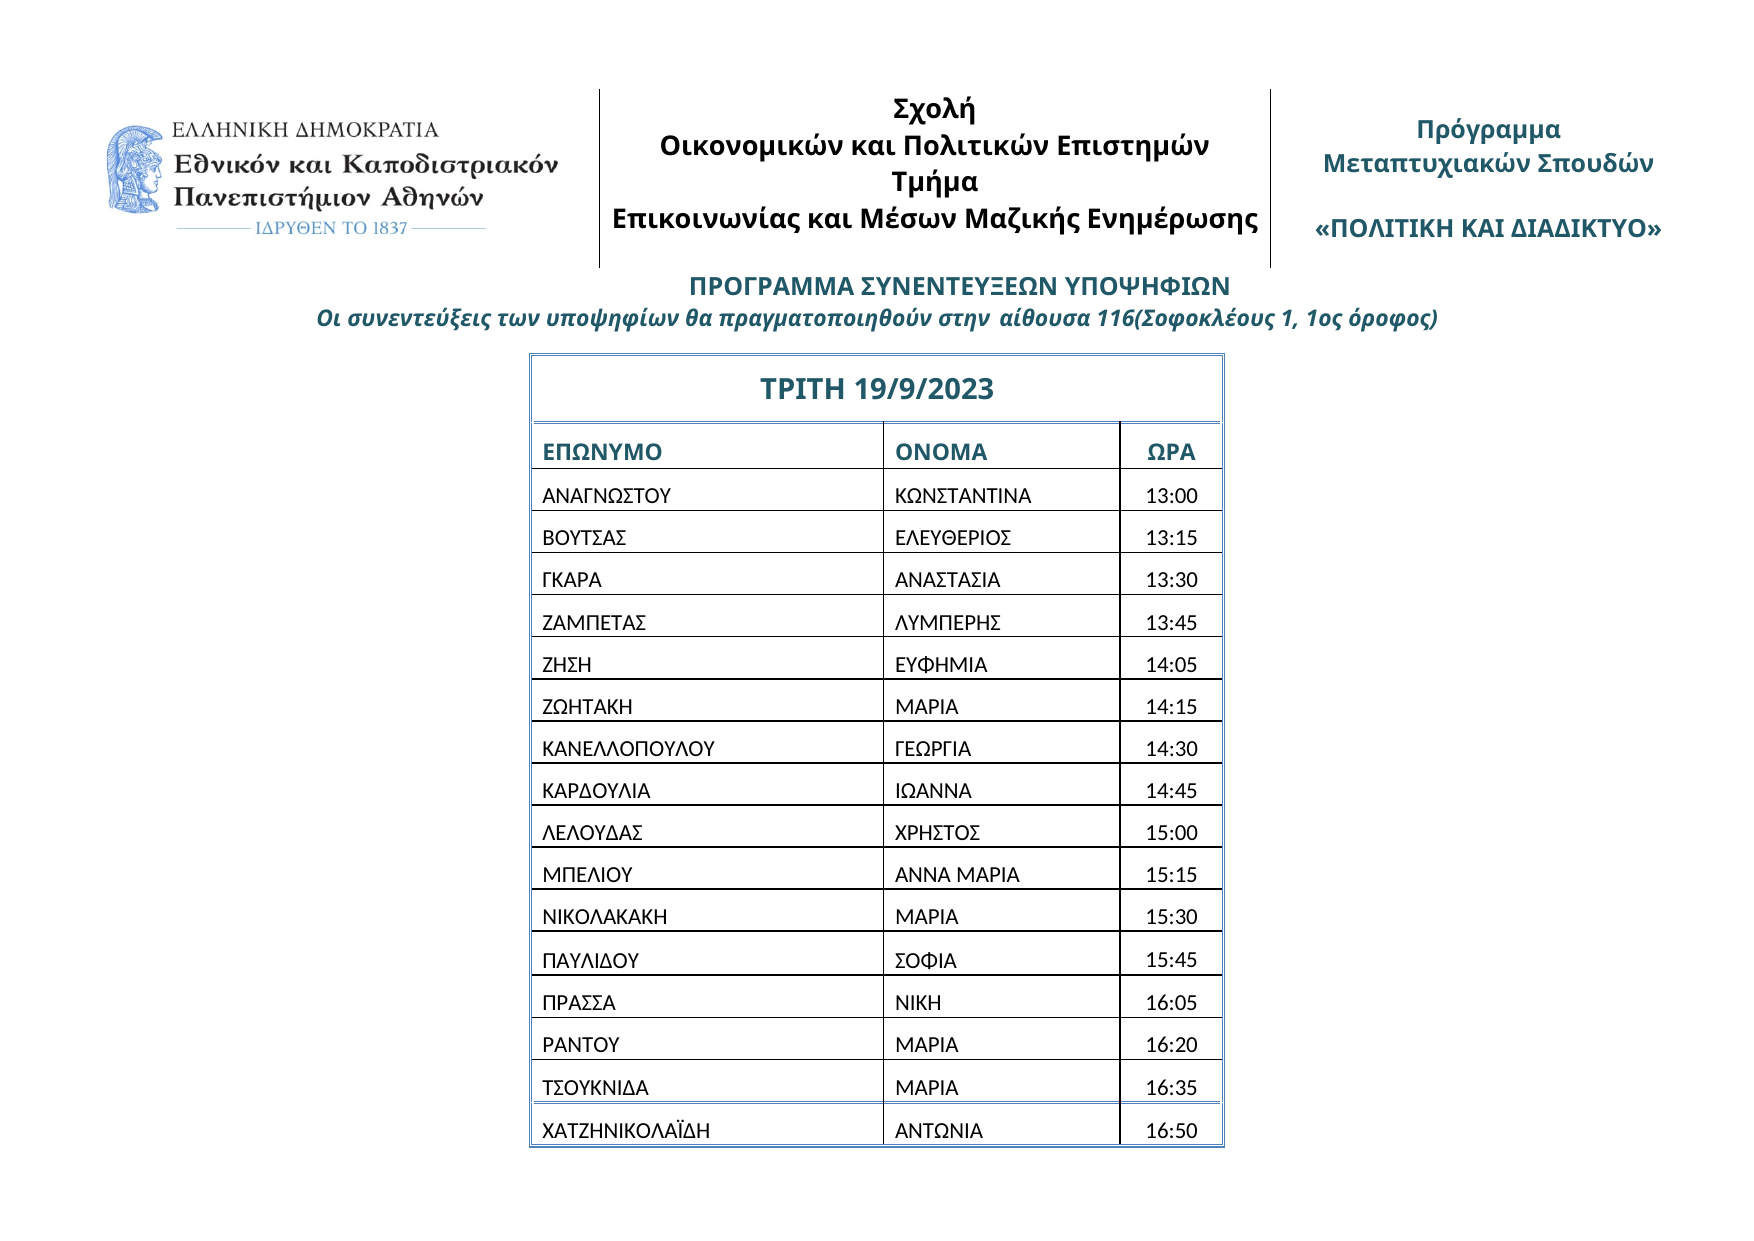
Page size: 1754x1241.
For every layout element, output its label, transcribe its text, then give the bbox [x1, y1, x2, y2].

table_cell ΧΑΤΖΗΝΙΚΟΛΑΪΔΗ [532, 1101, 883, 1144]
table_cell ΖΩΗΤΑΚΗ [532, 680, 883, 720]
table_header ΤΡΙΤΗ 19/9/2023 [532, 356, 1222, 421]
table_cell ΝΙΚΗ [884, 976, 1119, 1016]
table_cell 16:20 [1121, 1018, 1222, 1058]
table_cell ΜΑΡΙΑ [884, 890, 1119, 930]
table_cell ΡΑΝΤΟΥ [532, 1018, 883, 1058]
table_cell ΩΡΑ [1121, 421, 1222, 467]
table_cell ΣΟΦΙΑ [884, 932, 1119, 974]
table_cell ΤΣΟΥΚΝΙΔΑ [532, 1060, 883, 1101]
table_cell ΑΝΤΩΝΙΑ [884, 1104, 1119, 1144]
table_cell ΜΑΡΙΑ [884, 1060, 1119, 1101]
table_cell 15:30 [1121, 890, 1222, 930]
table_cell ΠΑΥΛΙΔΟΥ [532, 932, 883, 974]
table_cell ΑΝΑΓΝΩΣΤΟΥ [532, 469, 883, 509]
table_cell 15:15 [1121, 848, 1222, 888]
table_cell ΖΗΣΗ [532, 637, 883, 678]
table_cell ΕΠΩΝΥΜΟ [532, 421, 883, 467]
table_cell ΓΚΑΡΑ [532, 553, 883, 594]
table_cell ΛΕΛΟΥΔΑΣ [532, 806, 883, 846]
table_cell 15:45 [1121, 932, 1222, 974]
table_cell ΝΙΚΟΛΑΚΑΚΗ [532, 890, 883, 930]
table_cell ΓΕΩΡΓΙΑ [884, 722, 1119, 762]
table_cell ΜΠΕΛΙΟΎ [532, 848, 883, 888]
table_cell ΚΑΝΕΛΛΟΠΟΥΛΟΥ [532, 722, 883, 762]
table_cell ΛΥΜΠΕΡΗΣ [884, 595, 1119, 636]
table_cell ΧΡΗΣΤΟΣ [884, 806, 1119, 846]
table_header [89, 89, 599, 268]
table_cell 13:15 [1121, 511, 1222, 552]
table_header Σχολή Οικονομικών και Πολιτικών Επιστημών Τμήμα Επικοινωνίας και Μέσων Μαζικής Ενημέρωσης [600, 89, 1270, 268]
table_cell ΚΑΡΔΟΥΛΙΑ [532, 764, 883, 804]
table_cell ΜΑΡΙΑ [884, 1018, 1119, 1058]
table_cell ΑΝΝΑ ΜΑΡΙΑ [884, 848, 1119, 888]
table_cell ΕΥΦΗΜΙΑ [884, 637, 1119, 678]
table_cell ΖΑΜΠΕΤΑΣ [532, 595, 883, 636]
table_cell 16:05 [1121, 976, 1222, 1016]
table_cell 14:30 [1121, 722, 1222, 762]
picture [106, 112, 582, 244]
table_cell 13:30 [1121, 553, 1222, 594]
table_cell 16:35 [1121, 1060, 1222, 1101]
table_cell 13:00 [1121, 469, 1222, 509]
table_cell ΠΡΑΣΣΑ [532, 976, 883, 1016]
table_cell ΑΝΑΣΤΑΣΙΑ [884, 553, 1119, 594]
text ΠΡΟΓΡΑΜΜΑ ΣΥΝΕΝΤΕΥΞΕΩΝ ΥΠΟΨΗΦΙΩΝ [614, 268, 1665, 302]
table_cell ΙΩΑΝΝΑ [884, 764, 1119, 804]
table_cell 15:00 [1121, 806, 1222, 846]
text Οι συνεντεύξεις των υποψηφίων θα πραγματοποιηθούν στην αίθουσα 116(Σοφοκλέους 1, 1ος όροφος) [89, 302, 1665, 333]
table_cell ΟΝΟΜΑ [884, 424, 1119, 467]
table_header Πρόγραμμα Μεταπτυχιακών Σπουδών «ΠΟΛΙΤΙΚΗ ΚΑΙ ΔΙΑΔΙΚΤΥΟ» [1271, 89, 1707, 268]
table_cell ΕΛΕΥΘΕΡΙΟΣ [884, 511, 1119, 552]
table_cell ΜΑΡΙΑ [884, 680, 1119, 720]
table_cell 13:45 [1121, 595, 1222, 636]
table_cell 14:05 [1121, 637, 1222, 678]
table_cell 14:15 [1121, 680, 1222, 720]
table_cell 14:45 [1121, 764, 1222, 804]
table_cell ΚΩΝΣΤΑΝΤΙΝΑ [884, 469, 1119, 509]
table_cell ΒΟΥΤΣΑΣ [532, 511, 883, 552]
table_cell 16:50 [1121, 1101, 1222, 1144]
